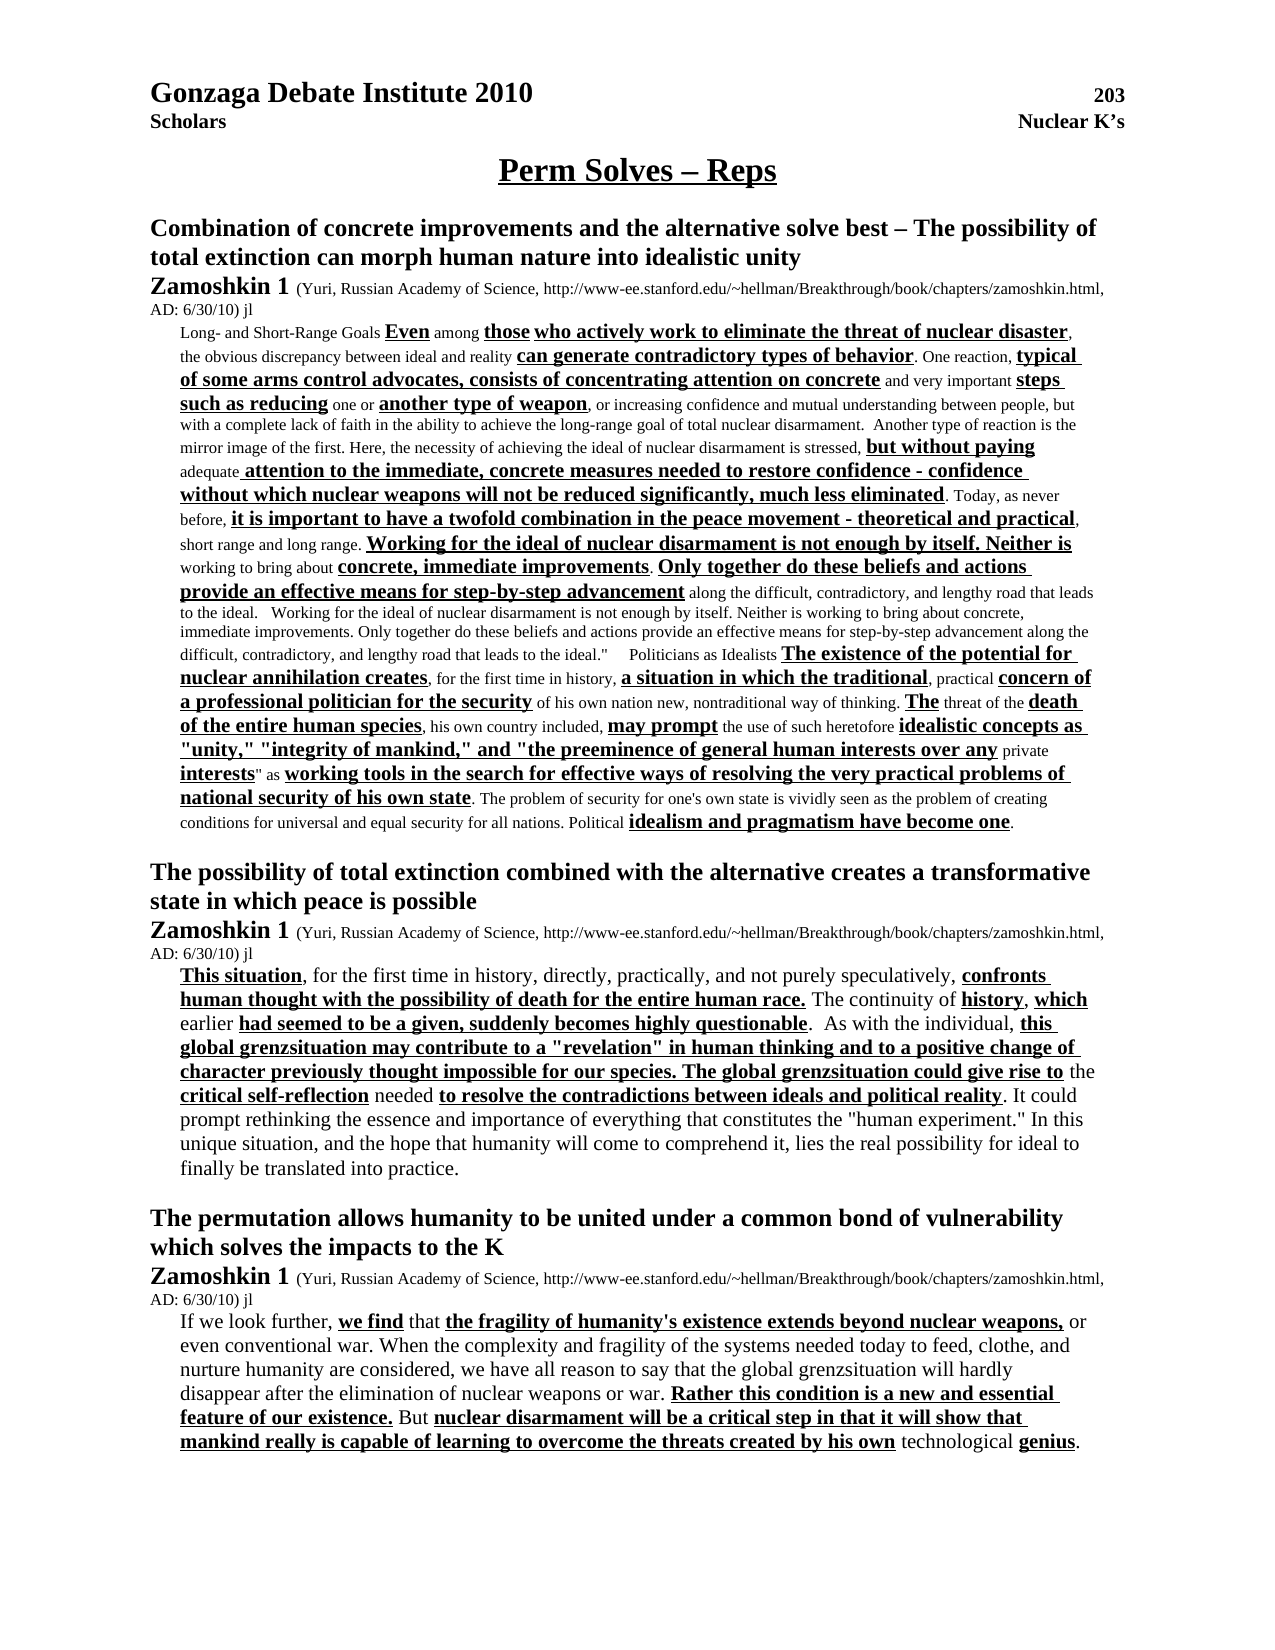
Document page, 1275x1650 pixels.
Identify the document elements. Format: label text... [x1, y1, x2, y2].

text If we look further, we find that the fragility of humanity's existence extends beyond nuclear weapons, or even conventional war. When the complexity and fragility of the systems needed today to feed, clothe, and nurture humanity are considered, we have all reason to say that the global grenzsituation will hardly disappear after the elimination of nuclear weapons or war. Rather this condition is a new and essential feature of our existence. But nuclear disarmament will be a critical step in that it will show that mankind really is capable of learning to overcome the threats created by his own technological genius. [180, 1309, 1095, 1453]
text The possibility of total extinction combined with the alternative creates a transformative state in which peace is possible [150, 857, 1125, 915]
title Perm Solves – Reps [150, 150, 1125, 188]
text Zamoshkin 1 (Yuri, Russian Academy of Science, http://www-ee.stanford.edu/~hellman/Breakthrough/book/chapters/zamoshkin.html, AD: 6/30/10) jl [150, 1261, 1125, 1309]
text Zamoshkin 1 (Yuri, Russian Academy of Science, http://www-ee.stanford.edu/~hellman/Breakthrough/book/chapters/zamoshkin.html, AD: 6/30/10) jl [150, 915, 1125, 963]
text This situation, for the first time in history, directly, practically, and not purely speculatively, confronts human thought with the possibility of death for the entire human race. The continuity of history, which earlier had seemed to be a given, suddenly becomes highly questionable. As with the individual, this global grenzsituation may contribute to a "revelation" in human thinking and to a positive change of character previously thought impossible for our species. The global grenzsituation could give rise to the critical self-reflection needed to resolve the contradictions between ideals and political reality. It could prompt rethinking the essence and importance of everything that constitutes the "human experiment." In this unique situation, and the hope that humanity will come to comprehend it, lies the real possibility for ideal to finally be translated into practice. [180, 963, 1095, 1179]
text The permutation allows humanity to be united under a common bond of vulnerability which solves the impacts to the K [150, 1203, 1125, 1261]
text Combination of concrete improvements and the alternative solve best – The possibility of total extinction can morph human nature into idealistic unity [150, 213, 1125, 271]
text Long- and Short-Range Goals Even among those who actively work to eliminate the threat of nuclear disaster, the obvious discrepancy between ideal and reality can generate contradictory types of behavior. One reaction, typical of some arms control advocates, consists of concentrating attention on concrete and very important steps such as reducing one or another type of weapon, or increasing confidence and mutual understanding between people, but with a complete lack of faith in the ability to achieve the long-range goal of total nuclear disarmament. Another type of reaction is the mirror image of the first. Here, the necessity of achieving the ideal of nuclear disarmament is stressed, but without paying adequate attention to the immediate, concrete measures needed to restore confidence - confidence without which nuclear weapons will not be reduced significantly, much less eliminated. Today, as never before, it is important to have a twofold combination in the peace movement - theoretical and practical, short range and long range. Working for the ideal of nuclear disarmament is not enough by itself. Neither is working to bring about concrete, immediate improvements. Only together do these beliefs and actions provide an effective means for step-by-step advancement along the difficult, contradictory, and lengthy road that leads to the ideal. Working for the ideal of nuclear disarmament is not enough by itself. Neither is working to bring about concrete, immediate improvements. Only together do these beliefs and actions provide an effective means for step-by-step advancement along the difficult, contradictory, and lengthy road that leads to the ideal." Politicians as Idealists The existence of the potential for nuclear annihilation creates, for the first time in history, a situation in which the traditional, practical concern of a professional politician for the security of his own nation new, nontraditional way of thinking. The threat of the death of the entire human species, his own country included, may prompt the use of such heretofore idealistic concepts as "unity," "integrity of mankind," and "the preeminence of general human interests over any private interests" as working tools in the search for effective ways of resolving the very practical problems of national security of his own state. The problem of security for one's own state is vividly seen as the problem of creating conditions for universal and equal security for all nations. Political idealism and pragmatism have become one. [180, 319, 1095, 833]
text Zamoshkin 1 (Yuri, Russian Academy of Science, http://www-ee.stanford.edu/~hellman/Breakthrough/book/chapters/zamoshkin.html, AD: 6/30/10) jl [150, 271, 1125, 319]
